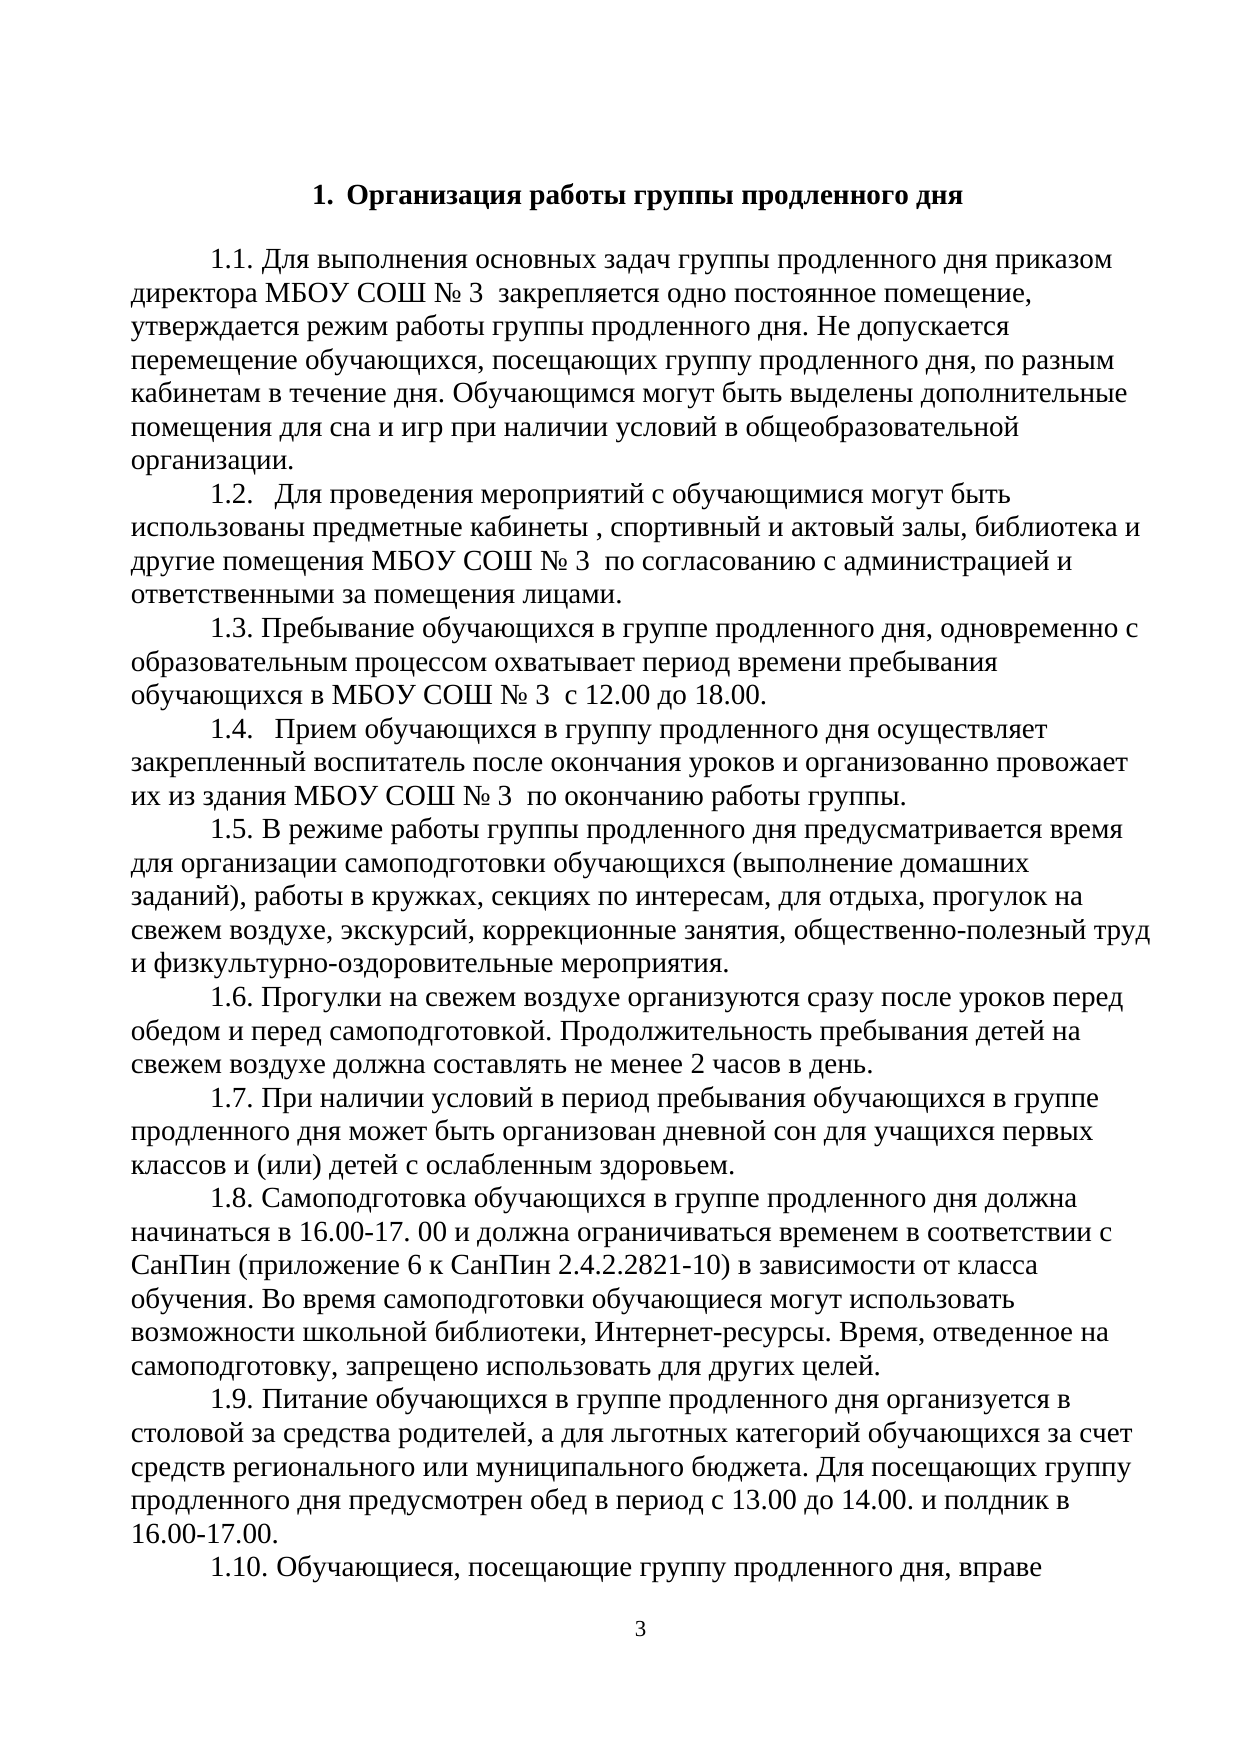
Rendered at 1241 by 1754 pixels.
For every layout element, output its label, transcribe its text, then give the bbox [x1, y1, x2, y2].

list Прогулки на свежем воздухе организуются сразу после уроков перед обедом и перед самоподготовкой. Продолжительность пребывания детей на свежем воздухе должна составлять не менее 2 часов в день. [131, 980, 1151, 1080]
list Прием обучающихся в группу продленного дня осуществляет закрепленный воспитатель после окончания уроков и организованно провожает их из здания МБОУ СОШ № 3 по окончанию работы группы. [131, 711, 1151, 812]
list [131, 1550, 1151, 1583]
list Организация работы группы продленного дня [312, 181, 1151, 211]
list Питание обучающихся в группе продленного дня организуется в столовой за средства родителей, а для льготных категорий обучающихся за счет средств регионального или муниципального бюджета. Для посещающих группу продленного дня предусмотрен обед в период с 13.00 до 14.00. и полдник в 16.00-17.00. [131, 1382, 1151, 1550]
list Для выполнения основных задач группы продленного дня приказом директора МБОУ СОШ № 3 закрепляется одно постоянное помещение, утверждается режим работы группы продленного дня. Не допускается перемещение обучающихся, посещающих группу продленного дня, по разным кабинетам в течение дня. Обучающимся могут быть выделены дополнительные помещения для сна и игр при наличии условий в общеобразовательной организации. [131, 242, 1151, 477]
list При наличии условий в период пребывания обучающихся в группе продленного дня может быть организован дневной сон для учащихся первых классов и (или) детей с ослабленным здоровьем. [131, 1080, 1151, 1181]
list В режиме работы группы продленного дня предусматривается время для организации самоподготовки обучающихся (выполнение домашних заданий), работы в кружках, секциях по интересам, для отдыха, прогулок на свежем воздухе, экскурсий, коррекционные занятия, общественно-полезный труд и физкультурно-оздоровительные мероприятия. [131, 812, 1151, 980]
list Для проведения мероприятий с обучающимися могут быть использованы предметные кабинеты , спортивный и актовый залы, библиотека и другие помещения МБОУ СОШ № 3 по согласованию с администрацией и ответственными за помещения лицами. [131, 477, 1151, 611]
list Самоподготовка обучающихся в группе продленного дня должна начинаться в 16.00-17. 00 и должна ограничиваться временем в соответствии с СанПин (приложение 6 к СанПин 2.4.2.2821-10) в зависимости от класса обучения. Во время самоподготовки обучающиеся могут использовать возможности школьной библиотеки, Интернет-ресурсы. Время, отведенное на самоподготовку, запрещено использовать для других целей. [131, 1181, 1151, 1382]
list Пребывание обучающихся в группе продленного дня, одновременно с образовательным процессом охватывает период времени пребывания обучающихся в МБОУ СОШ № 3 с 12.00 до 18.00. [131, 611, 1151, 711]
